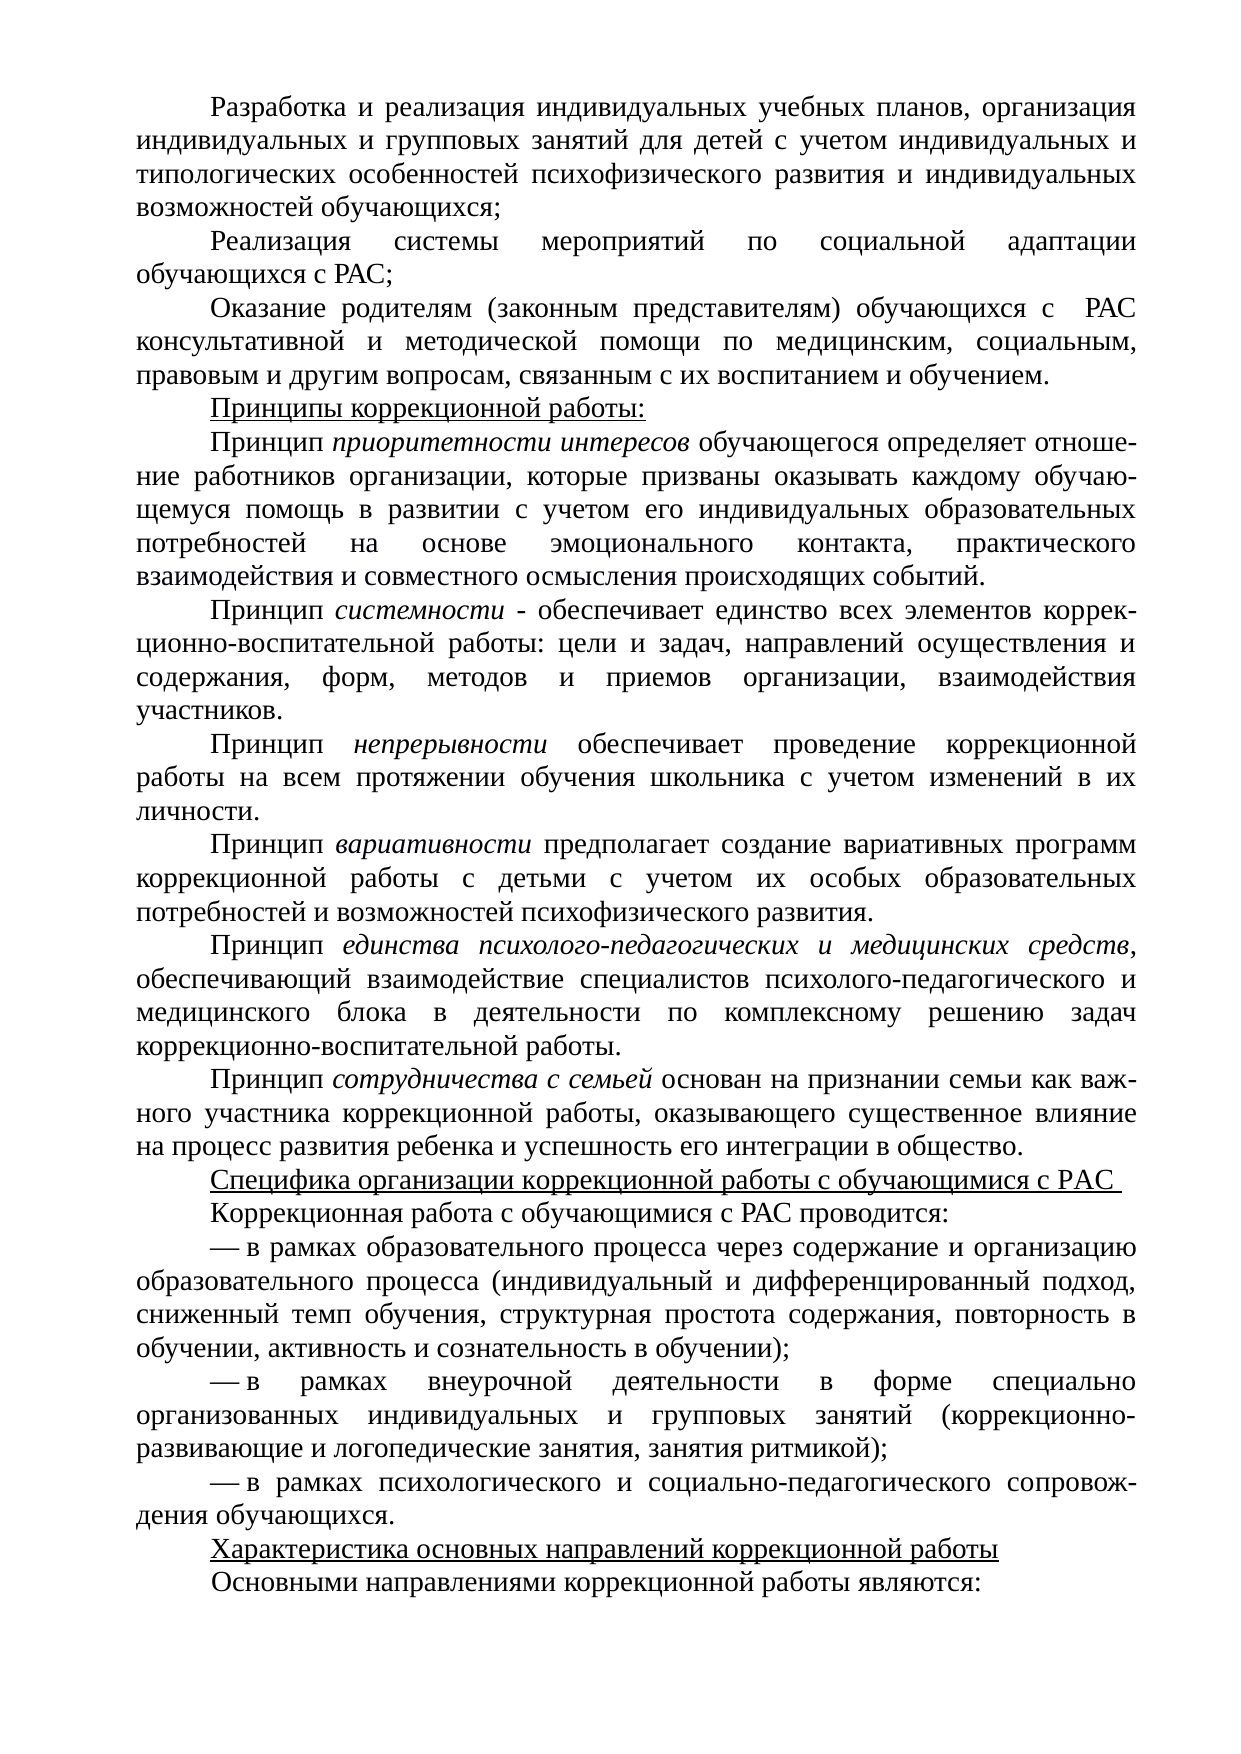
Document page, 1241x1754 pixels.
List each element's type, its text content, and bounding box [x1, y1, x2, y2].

text Принцип вариативности предполагает создание вариативных программ коррекционной работы с детьми с учетом их особых образовательных потребностей и возможностей психофизического развития. [136, 827, 1137, 927]
text Основными направлениями коррекционной работы являются: [136, 1564, 1137, 1598]
text Принцип единства психолого-педагогических и медицинских средств, обеспечивающий взаимодействие специалистов психолого-педагогического и медицинского блока в деятельности по комплексному решению задач коррекционно-воспитательной работы. [136, 927, 1137, 1061]
text ― в рамках внеурочной деятельности в форме специально организованных индивидуальных и групповых занятий (коррекционно-развивающие и логопедические занятия, занятия ритмикой); [136, 1363, 1137, 1464]
text Принцип системности - обеспечивает единство всех элементов коррекционно-воспитательной работы: цели и задач, направлений осуществления и содержания, форм, методов и приемов организации, взаимодействия участников. [136, 592, 1137, 726]
text Принцип приоритетности интересов обучающегося определяет отношение работников организации, которые призваны оказывать каждому обучающемуся помощь в развитии с учетом его индивидуальных образовательных потребностей на основе эмоционального контакта, практического взаимодействия и совместного осмысления происходящих событий. [136, 424, 1137, 592]
text Реализация системы мероприятий по социальной адаптации обучающихся с РАС; [136, 223, 1137, 290]
text Принцип непрерывности обеспечивает проведение коррекционной работы на всем протяжении обучения школьника с учетом изменений в их личности. [136, 726, 1137, 827]
text Коррекционная работа с обучающимися с РАС проводится: [136, 1196, 1137, 1229]
text ― в рамках психологического и социально-педагогического сопровождения обучающихся. [136, 1464, 1137, 1531]
text Оказание родителям (законным представителям) обучающихся с РАС консультативной и методической помощи по медицинским, социальным, правовым и другим вопросам, связанным с их воспитанием и обучением. [136, 290, 1137, 391]
text ― в рамках образовательного процесса через содержание и организацию образовательного процесса (индивидуальный и дифференцированный подход, сниженный темп обучения, структурная простота содержания, повторность в обучении, активность и сознательность в обучении); [136, 1229, 1137, 1363]
text Разработка и реализация индивидуальных учебных планов, организация индивидуальных и групповых занятий для детей с учетом индивидуальных и типологических особенностей психофизического развития и индивидуальных возможностей обучающихся; [136, 89, 1137, 223]
text Принцип сотрудничества с семьей основан на признании семьи как важного участника коррекционной работы, оказывающего существенное влияние на процесс развития ребенка и успешность его интеграции в общество. [136, 1061, 1137, 1162]
text Специфика организации коррекционной работы с обучающимися с РАС [136, 1162, 1137, 1196]
text Принципы коррекционной работы: [136, 391, 1137, 424]
text Характеристика основных направлений коррекционной работы [136, 1531, 1137, 1564]
